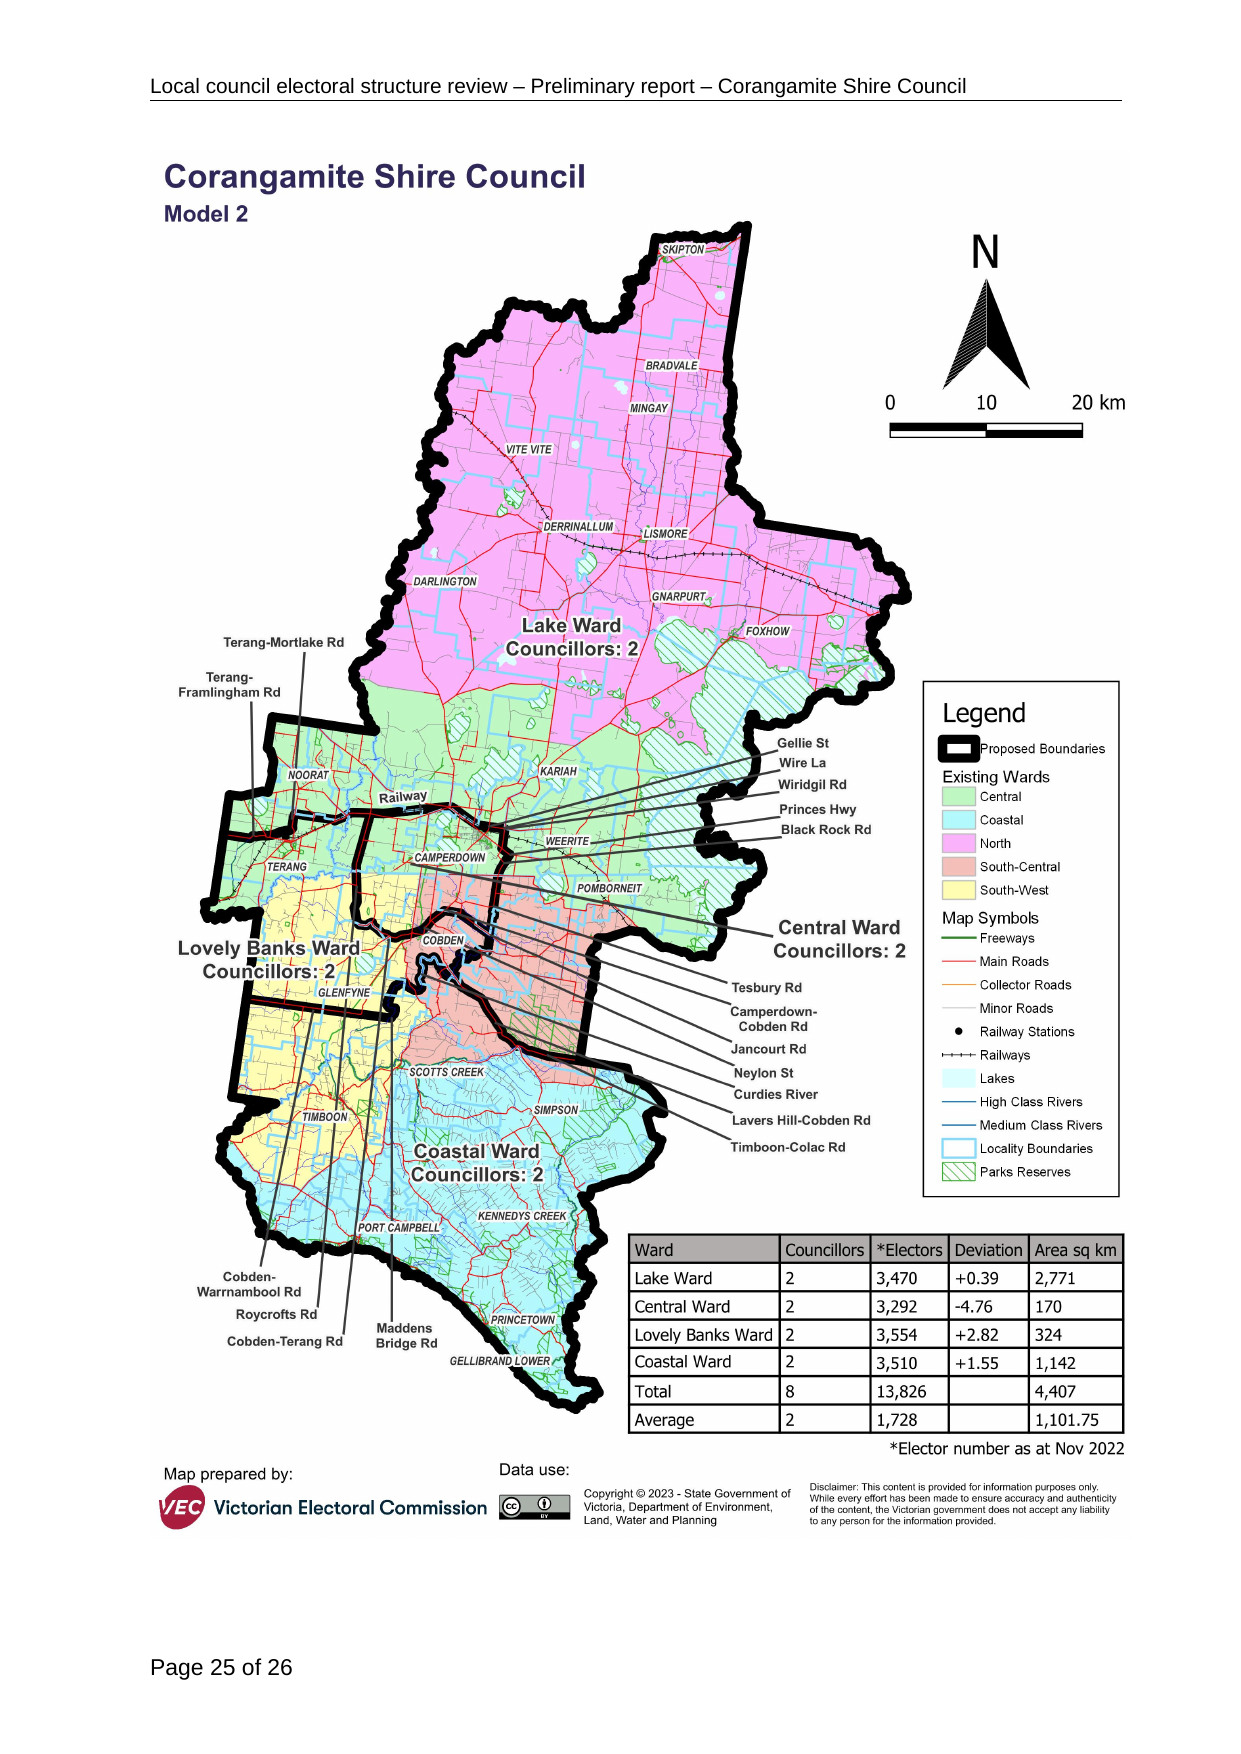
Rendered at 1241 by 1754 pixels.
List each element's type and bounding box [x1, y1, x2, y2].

picture [150, 150, 1133, 1539]
